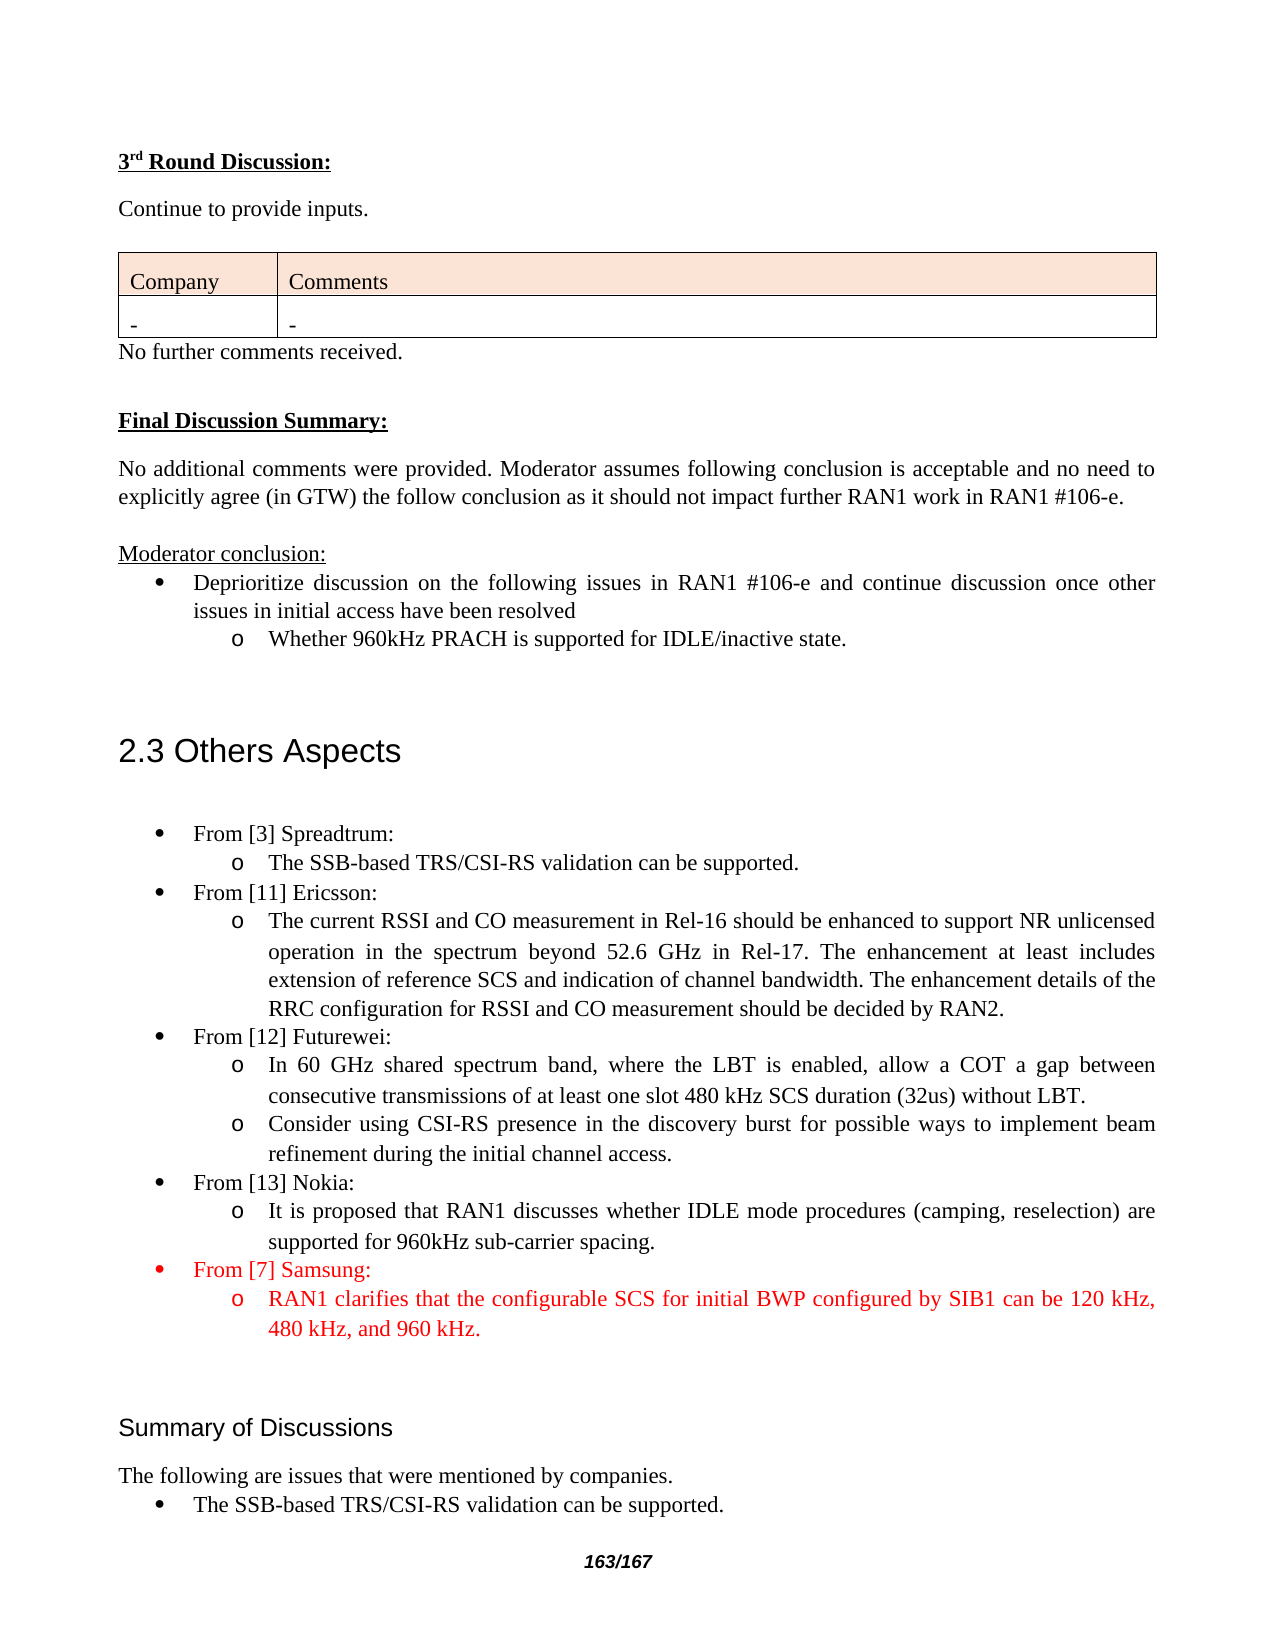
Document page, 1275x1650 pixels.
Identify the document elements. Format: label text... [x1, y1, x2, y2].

list RAN1 clarifies that the configurable SCS for initial BWP configured by SIB1 can be 120 kHz, 480 kHz, and 960 kHz. [231, 1284, 1157, 1341]
list It is proposed that RAN1 discusses whether IDLE mode procedures (camping, reselection) are supported for 960kHz sub-carrier spacing. [231, 1197, 1157, 1254]
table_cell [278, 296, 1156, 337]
list In 60 GHz shared spectrum band, where the LBT is enabled, allow a COT a gap between consecutive transmissions of at least one slot 480 kHz SCS duration (32us) without LBT. [231, 1051, 1157, 1108]
list Consider using CSI-RS presence in the discovery burst for possible ways to implement beam refinement during the initial channel access. [231, 1110, 1157, 1167]
list From [3] Spreadtrum: [156, 820, 1157, 846]
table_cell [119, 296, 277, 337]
text No additional comments were provided. Moderator assumes following conclusion is acceptable and no need to explicitly agree (in GTW) the follow conclusion as it should not impact further RAN1 work in RAN1 #106-e. [118, 455, 1157, 509]
list Deprioritize discussion on the following issues in RAN1 #106-e and continue discussion once other issues in initial access have been resolved [156, 568, 1157, 623]
list From [13] Nokia: [156, 1169, 1157, 1195]
text The following are issues that were mentioned by companies. [118, 1462, 1157, 1489]
text Moderator conclusion: [118, 540, 1157, 566]
list From [12] Futurewei: [156, 1023, 1157, 1049]
list The SSB-based TRS/CSI-RS validation can be supported. [156, 1491, 1157, 1517]
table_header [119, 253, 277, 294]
subtitle 3rd Round Discussion: [118, 148, 1157, 174]
list From [11] Ericsson: [156, 879, 1157, 905]
text No further comments received. [118, 338, 1157, 364]
text Continue to provide inputs. [118, 195, 1157, 221]
subtitle 2.3 Others Aspects [118, 731, 1157, 770]
subtitle Final Discussion Summary: [118, 408, 1157, 434]
list Whether 960kHz PRACH is supported for IDLE/inactive state. [231, 625, 1157, 654]
list The SSB-based TRS/CSI-RS validation can be supported. [231, 848, 1157, 877]
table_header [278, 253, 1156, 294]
list From [7] Samsung: [156, 1256, 1157, 1282]
list The current RSSI and CO measurement in Rel-16 should be enhanced to support NR unlicensed operation in the spectrum beyond 52.6 GHz in Rel-17. The enhancement at least includes extension of reference SCS and indication of channel bandwidth. The enhancement details of the RRC configuration for RSSI and CO measurement should be decided by RAN2. [231, 907, 1157, 1021]
subtitle Summary of Discussions [118, 1413, 1157, 1441]
